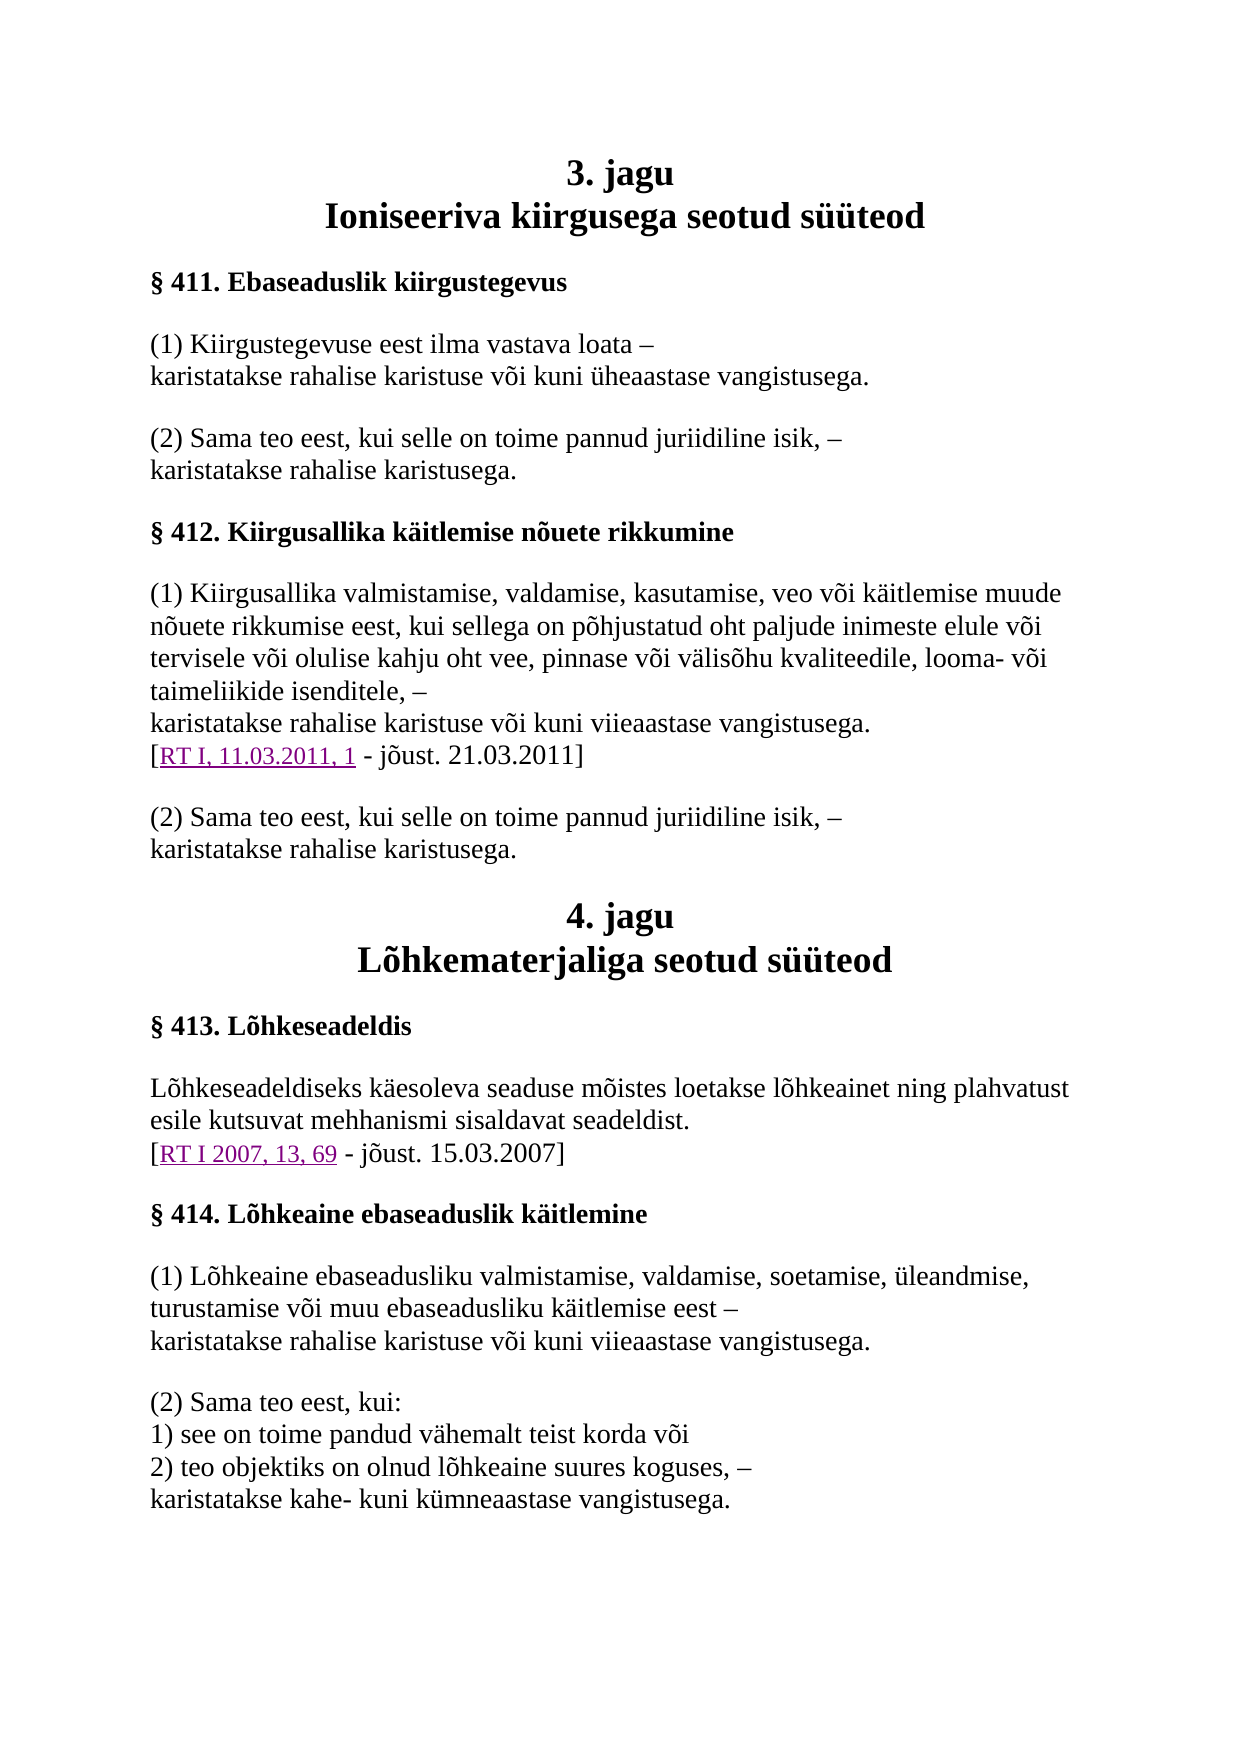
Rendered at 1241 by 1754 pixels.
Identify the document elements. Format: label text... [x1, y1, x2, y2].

text (1) Kiirgusallika valmistamise, valdamise, kasutamise, veo või käitlemise muude nõuete rikkumise eest, kui sellega on põhjustatud oht paljude inimeste elule või tervisele või olulise kahju oht vee, pinnase või välisõhu kvaliteedile, looma- või taimeliikide isenditele, – karistatakse rahalise karistuse või kuni viieaastase vangistusega. [RT I, 11.03.2011, 1 - jõust. 21.03.2011] [150, 576, 1090, 771]
text (2) Sama teo eest, kui: 1) see on toime pandud vähemalt teist korda või 2) teo objektiks on olnud lõhkeaine suures koguses, – karistatakse kahe- kuni kümneaastase vangistusega. [150, 1385, 1090, 1515]
text § 413. Lõhkeseadeldis [150, 1009, 1090, 1042]
text § 414. Lõhkeaine ebaseaduslik käitlemine [150, 1197, 1090, 1230]
text Lõhkeseadeldiseks käesoleva seaduse mõistes loetakse lõhkeainet ning plahvatust esile kutsuvat mehhanismi sisaldavat seadeldist. [RT I 2007, 13, 69 - jõust. 15.03.2007] [150, 1071, 1090, 1168]
text (2) Sama teo eest, kui selle on toime pannud juriidiline isik, – karistatakse rahalise karistusega. [150, 421, 1090, 486]
text (1) Kiirgustegevuse eest ilma vastava loata – karistatakse rahalise karistuse või kuni üheaastase vangistusega. [150, 327, 1090, 392]
text § 412. Kiirgusallika käitlemise nõuete rikkumine [150, 515, 1090, 547]
text (1) Lõhkeaine ebaseadusliku valmistamise, valdamise, soetamise, üleandmise, turustamise või muu ebaseadusliku käitlemise eest – karistatakse rahalise karistuse või kuni viieaastase vangistusega. [150, 1259, 1090, 1356]
text 4. jagu Lõhkematerjaliga seotud süüteod [150, 894, 1090, 980]
text 3. jagu Ioniseeriva kiirgusega seotud süüteod [150, 150, 1090, 236]
text § 411. Ebaseaduslik kiirgustegevus [150, 265, 1090, 298]
text (2) Sama teo eest, kui selle on toime pannud juriidiline isik, – karistatakse rahalise karistusega. [150, 800, 1090, 865]
